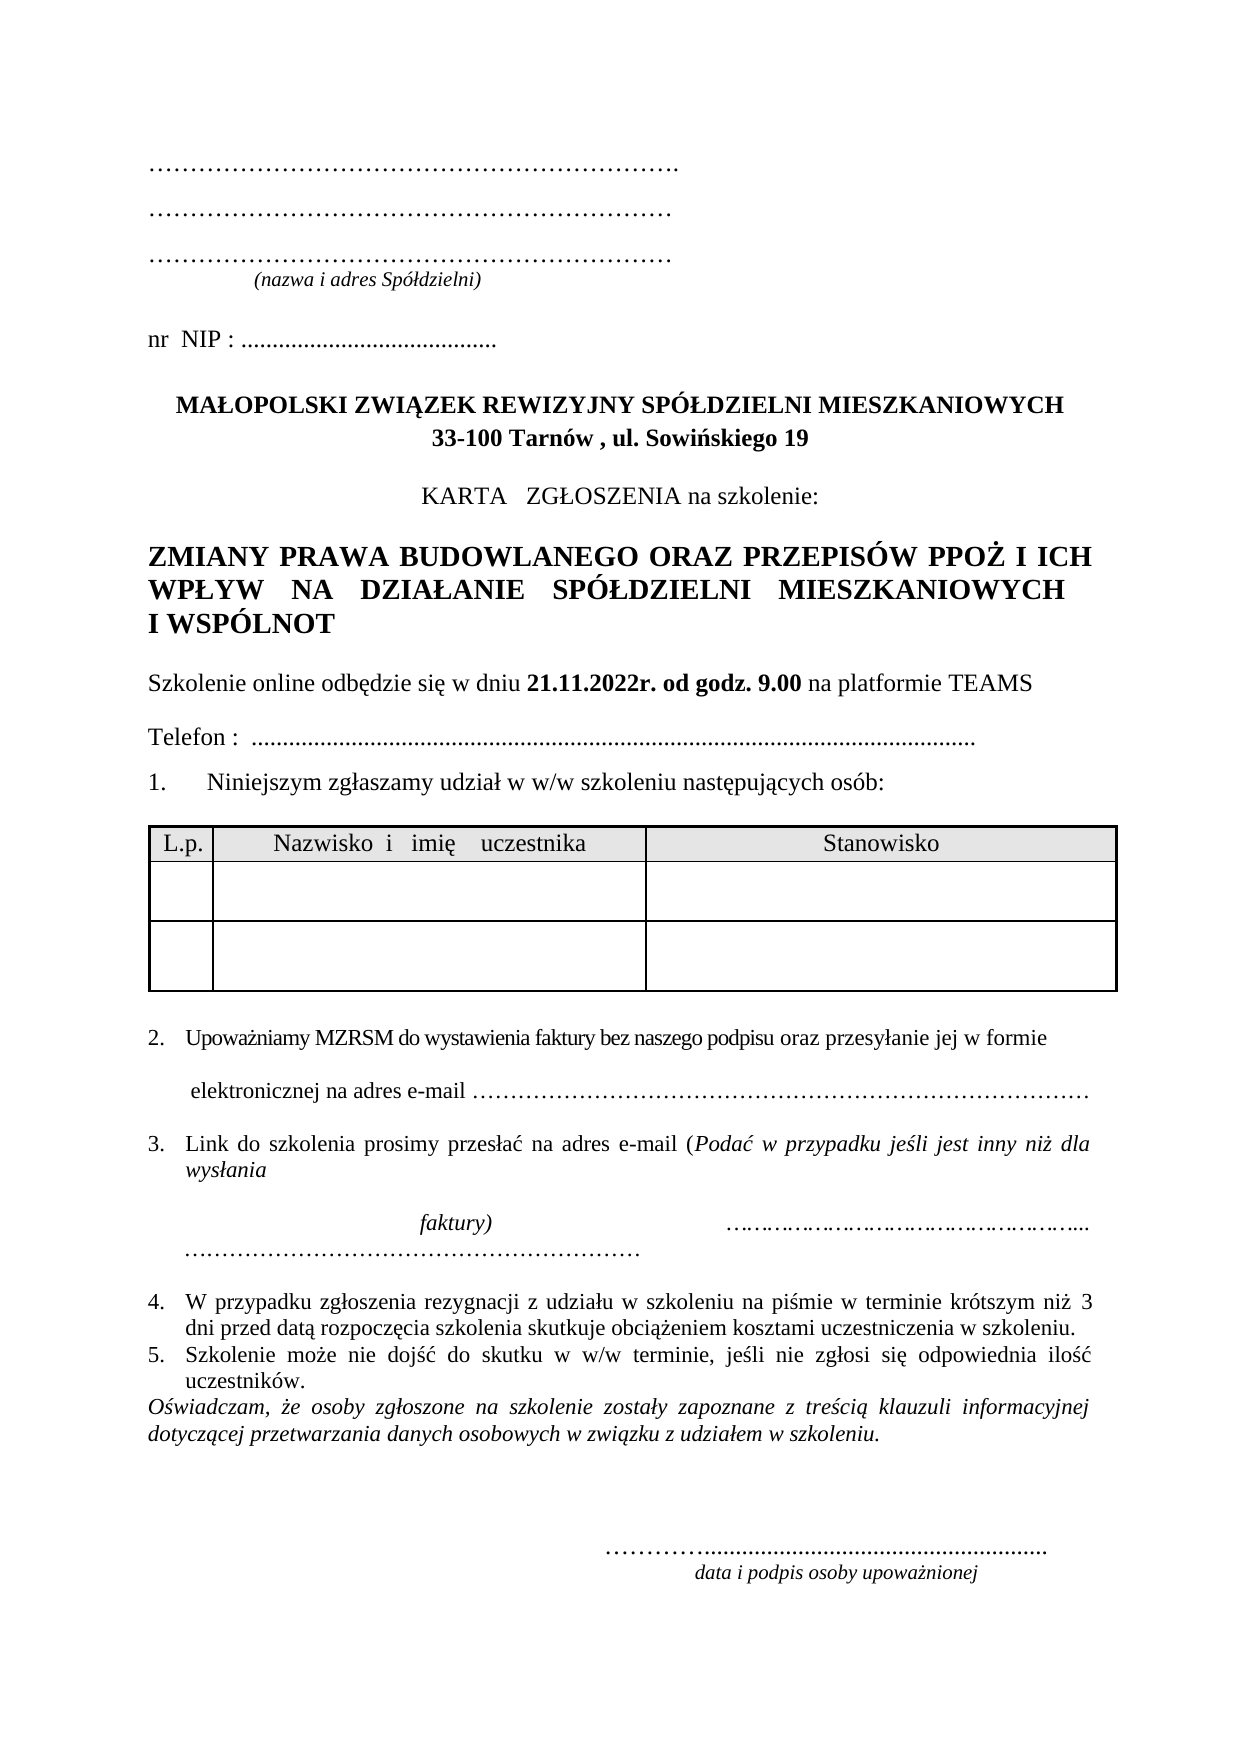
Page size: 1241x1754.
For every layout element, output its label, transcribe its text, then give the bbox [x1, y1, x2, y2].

text ZMIANY PRAWA BUDOWLANEGO ORAZ PRZEPISÓW PPOŻ I ICH WPŁYW NA DZIAŁANIE SPÓŁDZIELNI MIESZKANIOWYCH I WSPÓLNOT [148, 539, 1093, 639]
text (nazwa i adres Spółdzielni) [148, 267, 1093, 291]
list Szkolenie może nie dojść do skutku w w/w terminie, jeśli nie zgłosi się odpowiednia ilość uczestników. [148, 1341, 1093, 1393]
text KARTA ZGŁOSZENIA na szkolenie: [148, 481, 1093, 509]
list Link do szkolenia prosimy przesłać na adres e-mail (Podać w przypadku jeśli jest inny niż dla wysłania [148, 1130, 1093, 1183]
table_header Stanowisko [647, 828, 1115, 861]
text ……………………………………………………… [148, 193, 1093, 222]
table_header Nazwisko i imię uczestnika [214, 828, 645, 861]
table_cell [214, 922, 645, 990]
table_cell [151, 922, 212, 990]
table_cell [214, 862, 645, 920]
text elektronicznej na adres e-mail ……………………………………………………………………… [185, 1077, 1093, 1103]
list W przypadku zgłoszenia rezygnacji z udziału w szkoleniu na piśmie w terminie krótszym niż 3 dni przed datą rozpoczęcia szkolenia skutkuje obciążeniem kosztami uczestniczenia w szkoleniu. [148, 1288, 1093, 1341]
text nr NIP : ......................................... [148, 324, 1093, 352]
list Niniejszym zgłaszamy udział w w/w szkoleniu następujących osób: [148, 767, 1093, 796]
text ……………………………………………………… [148, 239, 1093, 267]
table_cell [647, 862, 1115, 920]
table_header L.p. [151, 828, 212, 861]
table_cell [647, 922, 1115, 990]
text faktury) ……………………………………………... …………………………………………………… [185, 1209, 1093, 1262]
text Szkolenie online odbędzie się w dniu 21.11.2022r. od godz. 9.00 na platformie TEAMS [148, 668, 1093, 697]
text ………………………………………………………. [148, 148, 1093, 176]
text 33-100 Tarnów , ul. Sowińskiego 19 [148, 423, 1093, 451]
text data i podpis osoby upoważnionej [148, 1560, 1093, 1584]
table_cell [151, 862, 212, 920]
text MAŁOPOLSKI ZWIĄZEK REWIZYJNY SPÓŁDZIELNI MIESZKANIOWYCH [148, 390, 1093, 418]
text Oświadczam, że osoby zgłoszone na szkolenie zostały zapoznane z treścią klauzuli informacyjnej dotyczącej przetwarzania danych osobowych w związku z udziałem w szkoleniu. [148, 1393, 1093, 1446]
text …………....................................................... [148, 1531, 1093, 1560]
text Telefon : .................................................................................................................... [148, 722, 1093, 751]
list Upoważniamy MZRSM do wystawienia faktury bez naszego podpisu oraz przesyłanie jej w formie [148, 1024, 1093, 1051]
